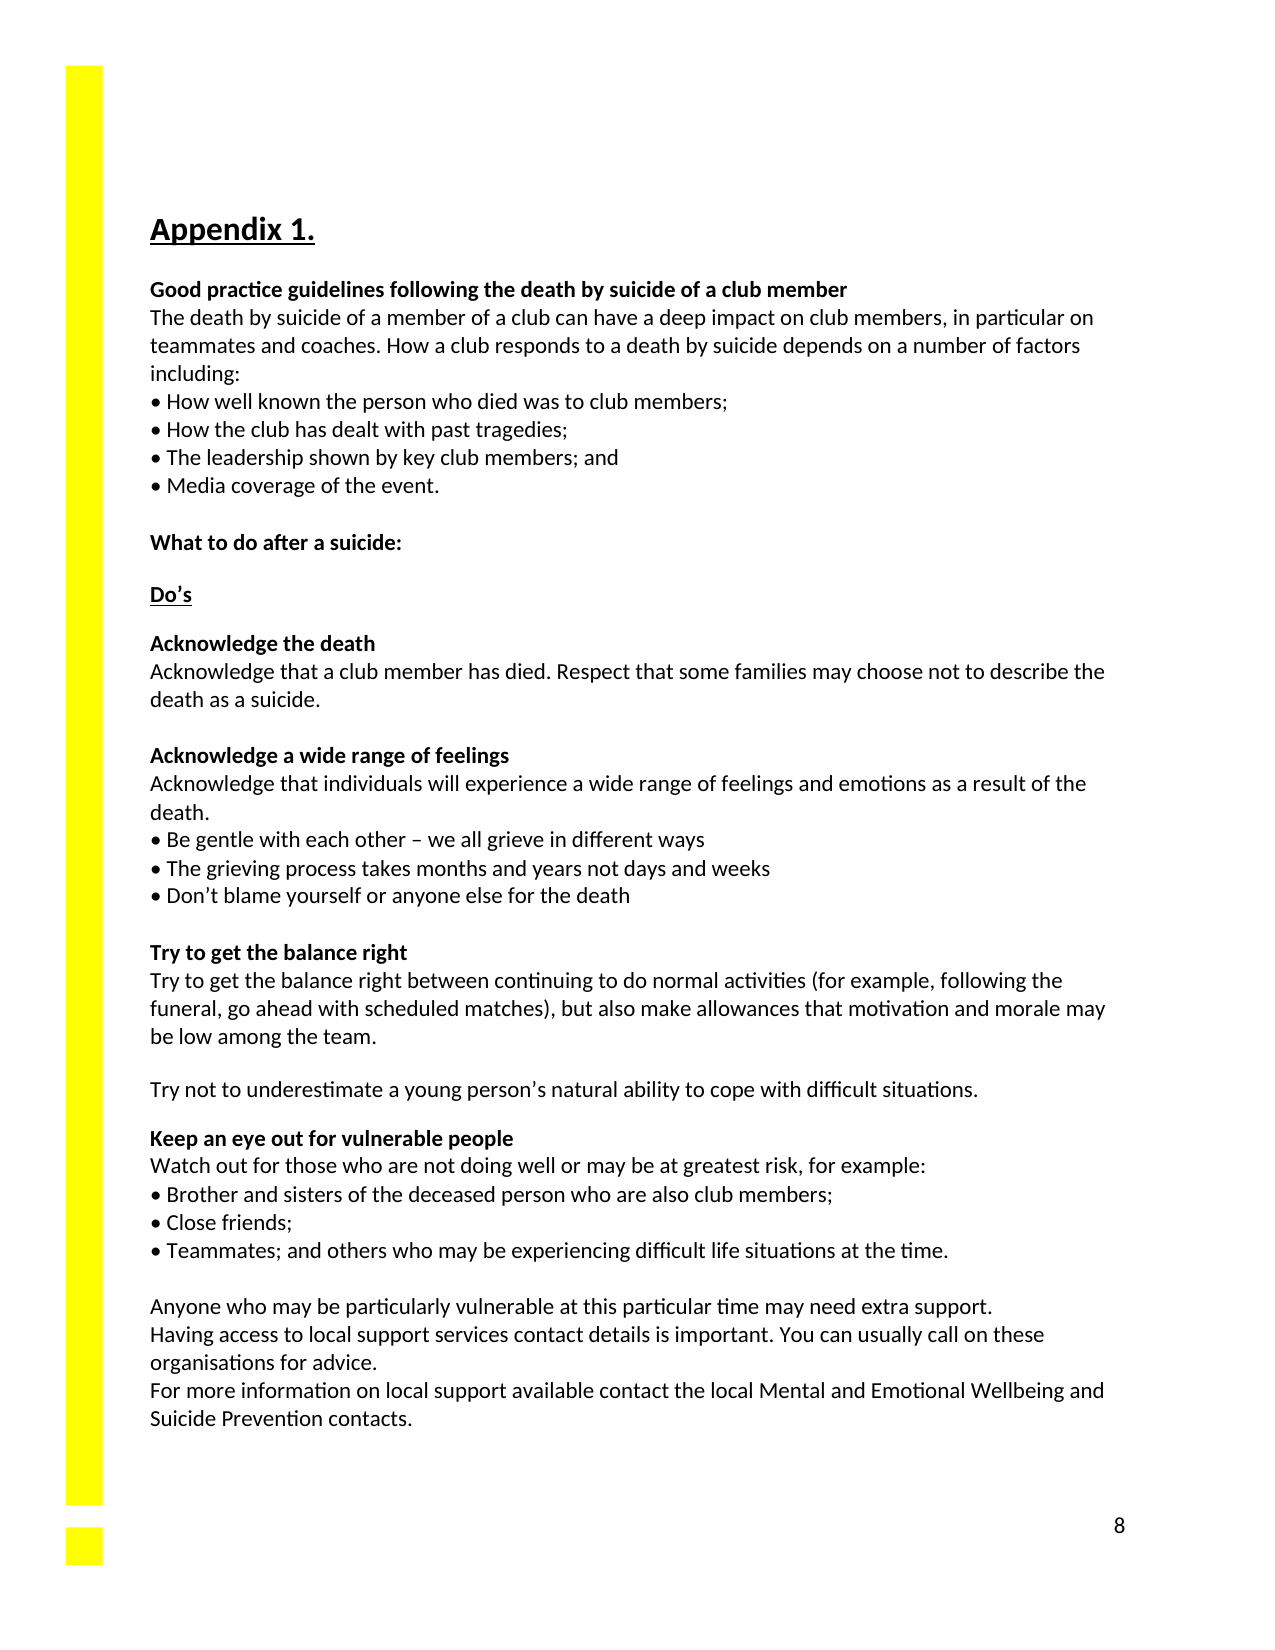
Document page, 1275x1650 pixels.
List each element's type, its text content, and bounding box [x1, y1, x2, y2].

text Acknowledge the death [150, 629, 1125, 657]
text Appendix 1. [150, 208, 1125, 248]
text What to do after a suicide: [150, 528, 1125, 556]
text • Brother and sisters of the deceased person who are also club members; [150, 1180, 1125, 1208]
text • How the club has dealt with past tragedies; [150, 416, 1125, 443]
text Try to get the balance right [150, 938, 1125, 966]
text Keep an eye out for vulnerable people [150, 1124, 1125, 1152]
text Having access to local support services contact details is important. You can usually call on these organisations for advice. [150, 1320, 1125, 1376]
text Acknowledge that a club member has died. Respect that some families may choose not to describe the death as a suicide. [150, 657, 1125, 713]
text Anyone who may be particularly vulnerable at this particular time may need extra support. [150, 1292, 1125, 1320]
text • Be gentle with each other – we all grieve in different ways [150, 826, 1125, 854]
text Acknowledge a wide range of feelings [150, 742, 1125, 769]
text • Close friends; [150, 1208, 1125, 1236]
text • The leadership shown by key club members; and [150, 443, 1125, 472]
text • How well known the person who died was to club members; [150, 387, 1125, 416]
text For more information on local support available contact the local Mental and Emotional Wellbeing and Suicide Prevention contacts. [150, 1376, 1125, 1432]
text • Don’t blame yourself or anyone else for the death [150, 882, 1125, 910]
text Do’s [150, 581, 1125, 609]
text Try to get the balance right between continuing to do normal activities (for example, following the funeral, go ahead with scheduled matches), but also make allowances that motivation and morale may be low among the team. [150, 966, 1125, 1050]
text The death by suicide of a member of a club can have a deep impact on club members, in particular on teammates and coaches. How a club responds to a death by suicide depends on a number of factors including: [150, 303, 1125, 387]
text Good practice guidelines following the death by suicide of a club member [150, 275, 1125, 303]
text • The grieving process takes months and years not days and weeks [150, 854, 1125, 882]
text Try not to underestimate a young person’s natural ability to cope with difficult situations. [150, 1075, 1125, 1103]
text • Media coverage of the event. [150, 472, 1125, 499]
text • Teammates; and others who may be experiencing difficult life situations at the time. [150, 1236, 1125, 1264]
text Watch out for those who are not doing well or may be at greatest risk, for example: [150, 1152, 1125, 1180]
text Acknowledge that individuals will experience a wide range of feelings and emotions as a result of the death. [150, 769, 1125, 826]
